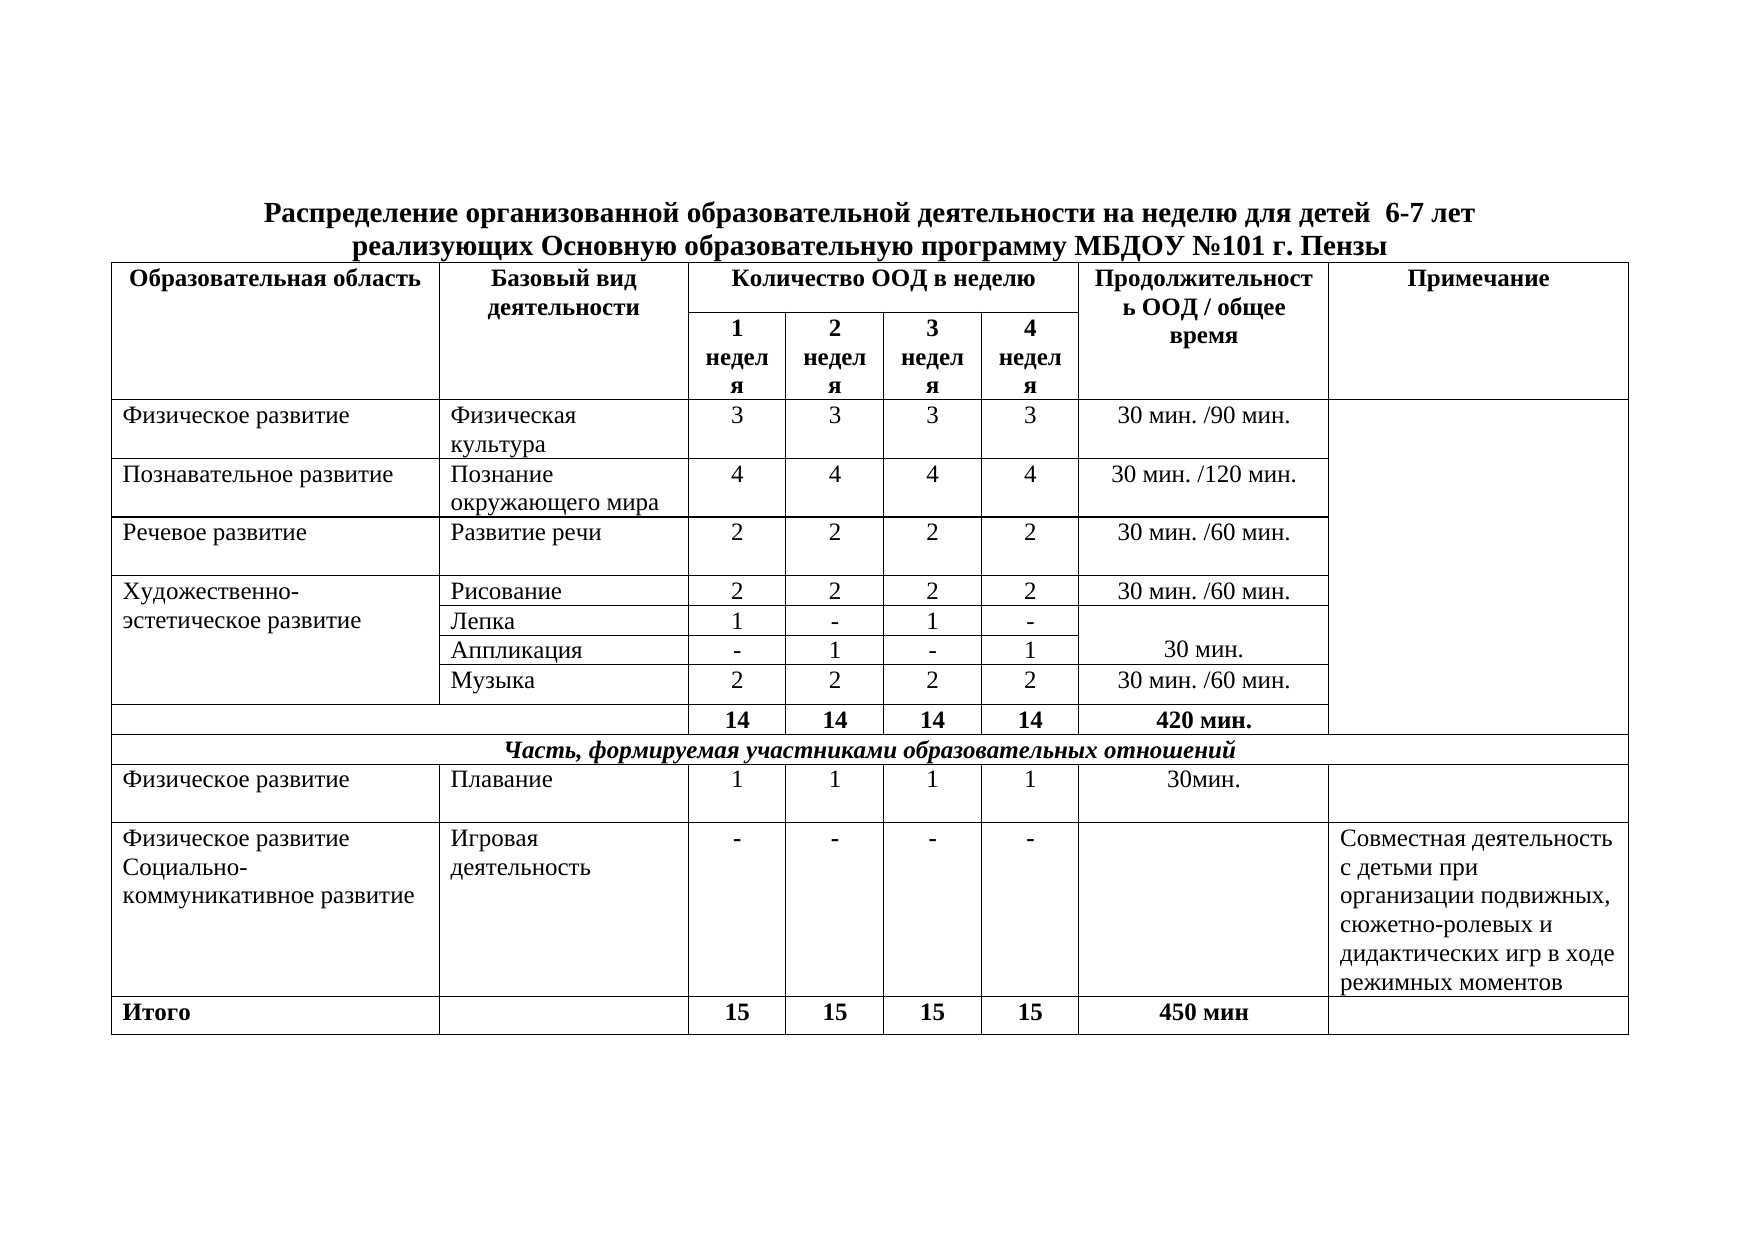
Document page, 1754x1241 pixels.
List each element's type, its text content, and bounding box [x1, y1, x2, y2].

table_cell - [982, 823, 1078, 996]
table_cell 30 мин. /90 мин. [1079, 400, 1328, 458]
table_cell 4 [786, 459, 883, 516]
table_cell [440, 997, 688, 1034]
table_cell 1 [884, 765, 981, 822]
table_cell 15 [689, 997, 785, 1034]
table_cell 3 неделя [884, 313, 981, 399]
table_cell 4 [689, 459, 785, 516]
table_header Примечание [1329, 263, 1628, 399]
table_cell 14 [884, 705, 981, 734]
table_cell 14 [786, 705, 883, 734]
table_cell 1 [689, 765, 785, 822]
table_cell 4 неделя [982, 313, 1078, 399]
text реализующих Основную образовательную программу МБДОУ №101 г. Пензы [103, 228, 1636, 262]
table_cell Познание окружающего мира [440, 459, 688, 516]
table_cell 3 [689, 400, 785, 458]
table_header Базовый вид деятельности [440, 263, 688, 399]
table_cell 3 [982, 400, 1078, 458]
table_cell 30 мин. /60 мин. [1079, 518, 1328, 575]
table_cell 1 [786, 765, 883, 822]
table_cell 450 мин [1079, 997, 1328, 1034]
table_cell Физическое развитие [112, 765, 439, 822]
table_cell 2 [982, 576, 1078, 605]
table_cell Часть, формируемая участниками образовательных отношений [112, 735, 1628, 763]
table_cell Художественно-эстетическое развитие [112, 576, 439, 704]
table_cell 2 неделя [786, 313, 883, 399]
table_cell 3 [786, 400, 883, 458]
table_cell 2 [884, 665, 981, 704]
table_cell 14 [689, 705, 785, 734]
table_cell 2 [786, 518, 883, 575]
table_cell Физическая культура [440, 400, 688, 458]
table_cell 15 [982, 997, 1078, 1034]
table_cell Игровая деятельность [440, 823, 688, 996]
table_cell 4 [982, 459, 1078, 516]
table_cell - [689, 636, 785, 664]
table_cell Познавательное развитие [112, 459, 439, 516]
table_cell Итого [112, 997, 439, 1034]
table_cell 15 [786, 997, 883, 1034]
table_cell 1 [884, 606, 981, 634]
table_cell 14 [982, 705, 1078, 734]
table_cell - [786, 823, 883, 996]
table_header Продолжительность ООД / общее время [1079, 263, 1328, 399]
table_cell 1 [982, 636, 1078, 664]
table_cell - [884, 823, 981, 996]
table_cell [1329, 400, 1628, 734]
table_cell Развитие речи [440, 518, 688, 575]
table_cell 1 [982, 765, 1078, 822]
table_cell 420 мин. [1079, 705, 1328, 734]
table_cell 30 мин. /120 мин. [1079, 459, 1328, 516]
table_cell 1 неделя [689, 313, 785, 399]
table_cell 1 [689, 606, 785, 634]
table_cell 2 [982, 518, 1078, 575]
table_cell 2 [786, 665, 883, 704]
text Распределение организованной образовательной деятельности на неделю для детей 6-7 лет [103, 195, 1636, 228]
table_cell 30 мин. [1079, 606, 1328, 664]
table_cell 15 [884, 997, 981, 1034]
table_cell 2 [982, 665, 1078, 704]
table_cell - [884, 636, 981, 664]
table_cell Аппликация [440, 636, 688, 664]
table_cell 30мин. [1079, 765, 1328, 822]
table_header Количество ООД в неделю [689, 263, 1078, 312]
table_cell - [786, 606, 883, 634]
table_cell Физическое развитие Социально-коммуникативное развитие [112, 823, 439, 996]
table_cell 3 [884, 400, 981, 458]
table_cell [1329, 997, 1628, 1034]
table_cell [112, 705, 688, 734]
table_cell Лепка [440, 606, 688, 634]
table_cell 2 [689, 665, 785, 704]
table_cell 2 [884, 576, 981, 605]
table_cell - [689, 823, 785, 996]
table_header Образовательная область [112, 263, 439, 399]
table_cell Совместная деятельность с детьми при организации подвижных, сюжетно-ролевых и дидактических игр в ходе режимных моментов [1329, 823, 1628, 996]
table_cell 2 [884, 518, 981, 575]
table_cell Речевое развитие [112, 518, 439, 575]
table_cell 30 мин. /60 мин. [1079, 576, 1328, 605]
table_cell 2 [786, 576, 883, 605]
table_cell - [982, 606, 1078, 634]
table_cell Физическое развитие [112, 400, 439, 458]
table_cell [1079, 823, 1328, 996]
table_cell 2 [689, 576, 785, 605]
table_cell 30 мин. /60 мин. [1079, 665, 1328, 704]
table_cell Рисование [440, 576, 688, 605]
table_cell Музыка [440, 665, 688, 704]
table_cell 4 [884, 459, 981, 516]
table_cell Плавание [440, 765, 688, 822]
table_cell 2 [689, 518, 785, 575]
table_cell 1 [786, 636, 883, 664]
table_cell [1329, 765, 1628, 822]
